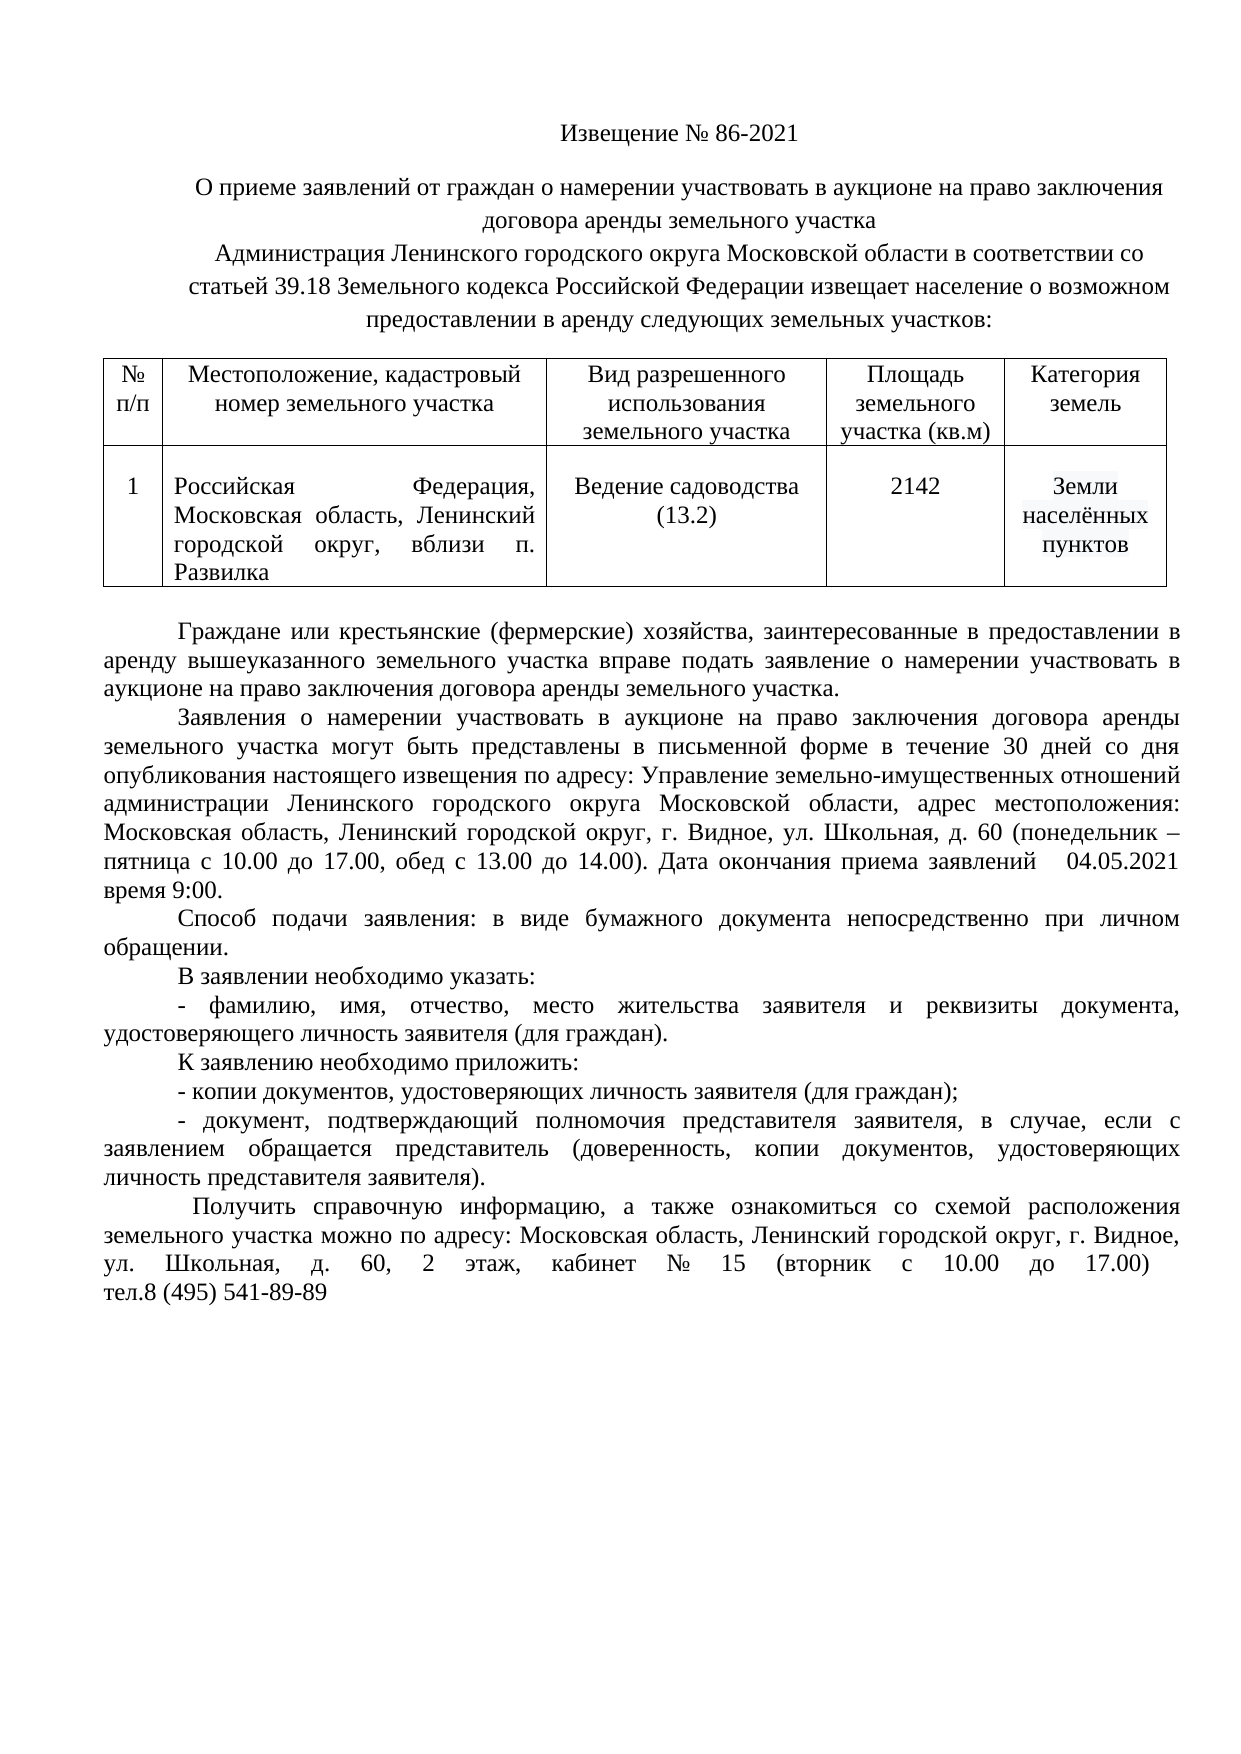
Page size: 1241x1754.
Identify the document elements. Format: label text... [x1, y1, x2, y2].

table_header Площадь земельного участка (кв.м) [827, 359, 1004, 445]
text Заявления о намерении участвовать в аукционе на право заключения договора аренды земельного участка могут быть представлены в письменной форме в течение 30 дней со дня опубликования настоящего извещения по адресу: Управление земельно-имущественных отношений администрации Ленинского городского округа Московской области, адрес местоположения: Московская область, Ленинский городской округ, г. Видное, ул. Школьная, д. 60 (понедельник – пятница с 10.00 до 17.00, обед с 13.00 до 14.00). Дата окончания приема заявлений 04.05.2021 время 9:00. [103, 702, 1181, 903]
table_cell 1 [104, 446, 162, 586]
text К заявлению необходимо приложить: [103, 1047, 1181, 1076]
text В заявлении необходимо указать: [103, 961, 1181, 990]
text Получить справочную информацию, а также ознакомиться со схемой расположения земельного участка можно по адресу: Московская область, Ленинский городской округ, г. Видное, ул. Школьная, д. 60, 2 этаж, кабинет № 15 (вторник с 10.00 до 17.00) тел.8 (495) 541-89-89 [103, 1191, 1181, 1306]
text О приеме заявлений от граждан о намерении участвовать в аукционе на право заключения договора аренды земельного участка [177, 172, 1181, 234]
text - документ, подтверждающий полномочия представителя заявителя, в случае, если с заявлением обращается представитель (доверенность, копии документов, удостоверяющих личность представителя заявителя). [103, 1105, 1181, 1191]
table_header № п/п [104, 359, 162, 445]
text Извещение № 86-2021 [177, 118, 1181, 147]
table_header Вид разрешенного использования земельного участка [547, 359, 826, 445]
table_cell Российская Федерация, Московская область, Ленинский городской округ, вблизи п. Развилка [163, 446, 546, 586]
text Администрация Ленинского городского округа Московской области в соответствии со статьей 39.18 Земельного кодекса Российской Федерации извещает население о возможном предоставлении в аренду следующих земельных участков: [177, 238, 1181, 333]
text - копии документов, удостоверяющих личность заявителя (для граждан); [103, 1076, 1181, 1105]
table_header Категория земель [1005, 359, 1166, 445]
text Способ подачи заявления: в виде бумажного документа непосредственно при личном обращении. [103, 903, 1181, 961]
table_header Местоположение, кадастровый номер земельного участка [163, 359, 546, 445]
table_cell 2142 [827, 446, 1004, 586]
text Граждане или крестьянские (фермерские) хозяйства, заинтересованные в предоставлении в аренду вышеуказанного земельного участка вправе подать заявление о намерении участвовать в аукционе на право заключения договора аренды земельного участка. [103, 616, 1181, 702]
table_cell Ведение садоводства (13.2) [547, 446, 826, 586]
table_cell Земли населённых пунктов [1005, 446, 1166, 586]
text - фамилию, имя, отчество, место жительства заявителя и реквизиты документа, удостоверяющего личность заявителя (для граждан). [103, 990, 1181, 1047]
